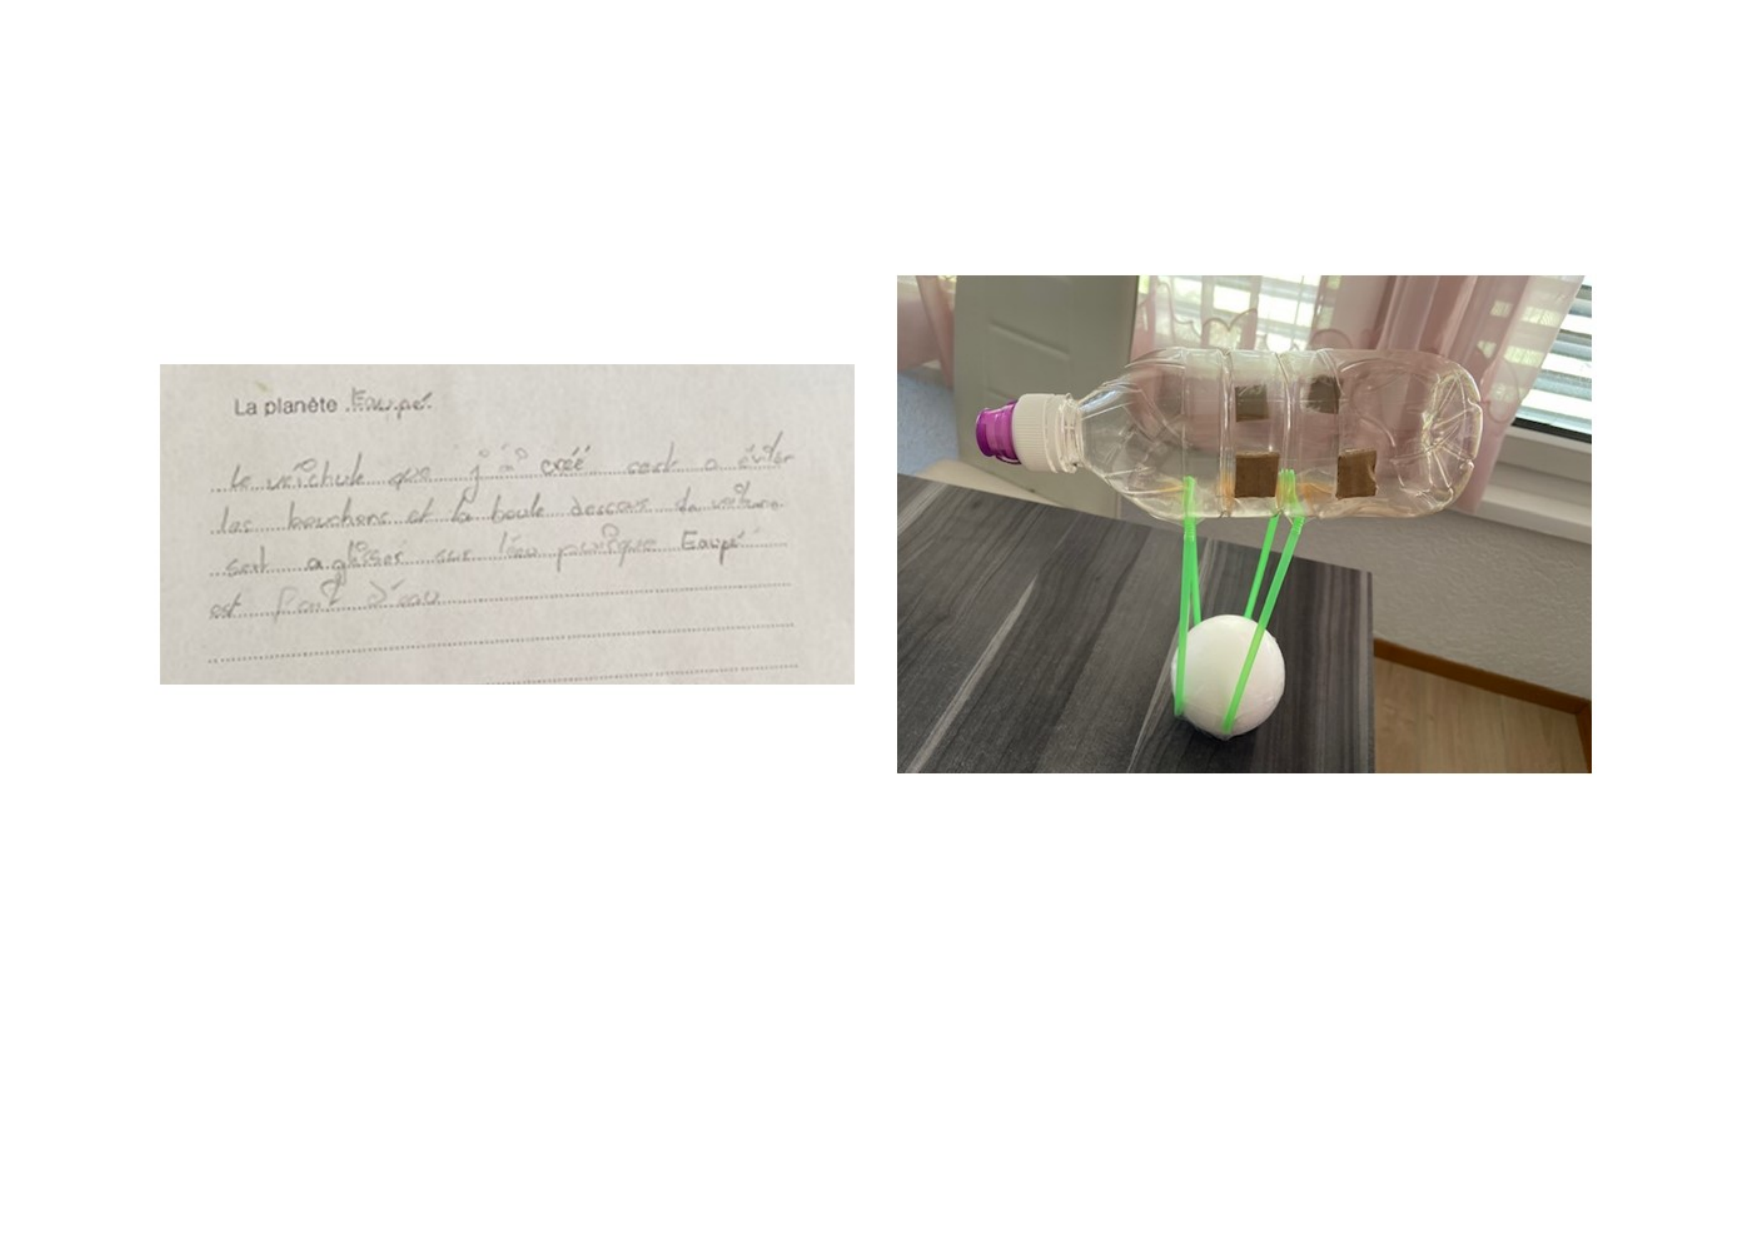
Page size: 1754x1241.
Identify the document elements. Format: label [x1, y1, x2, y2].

picture [75, 75, 1677, 975]
